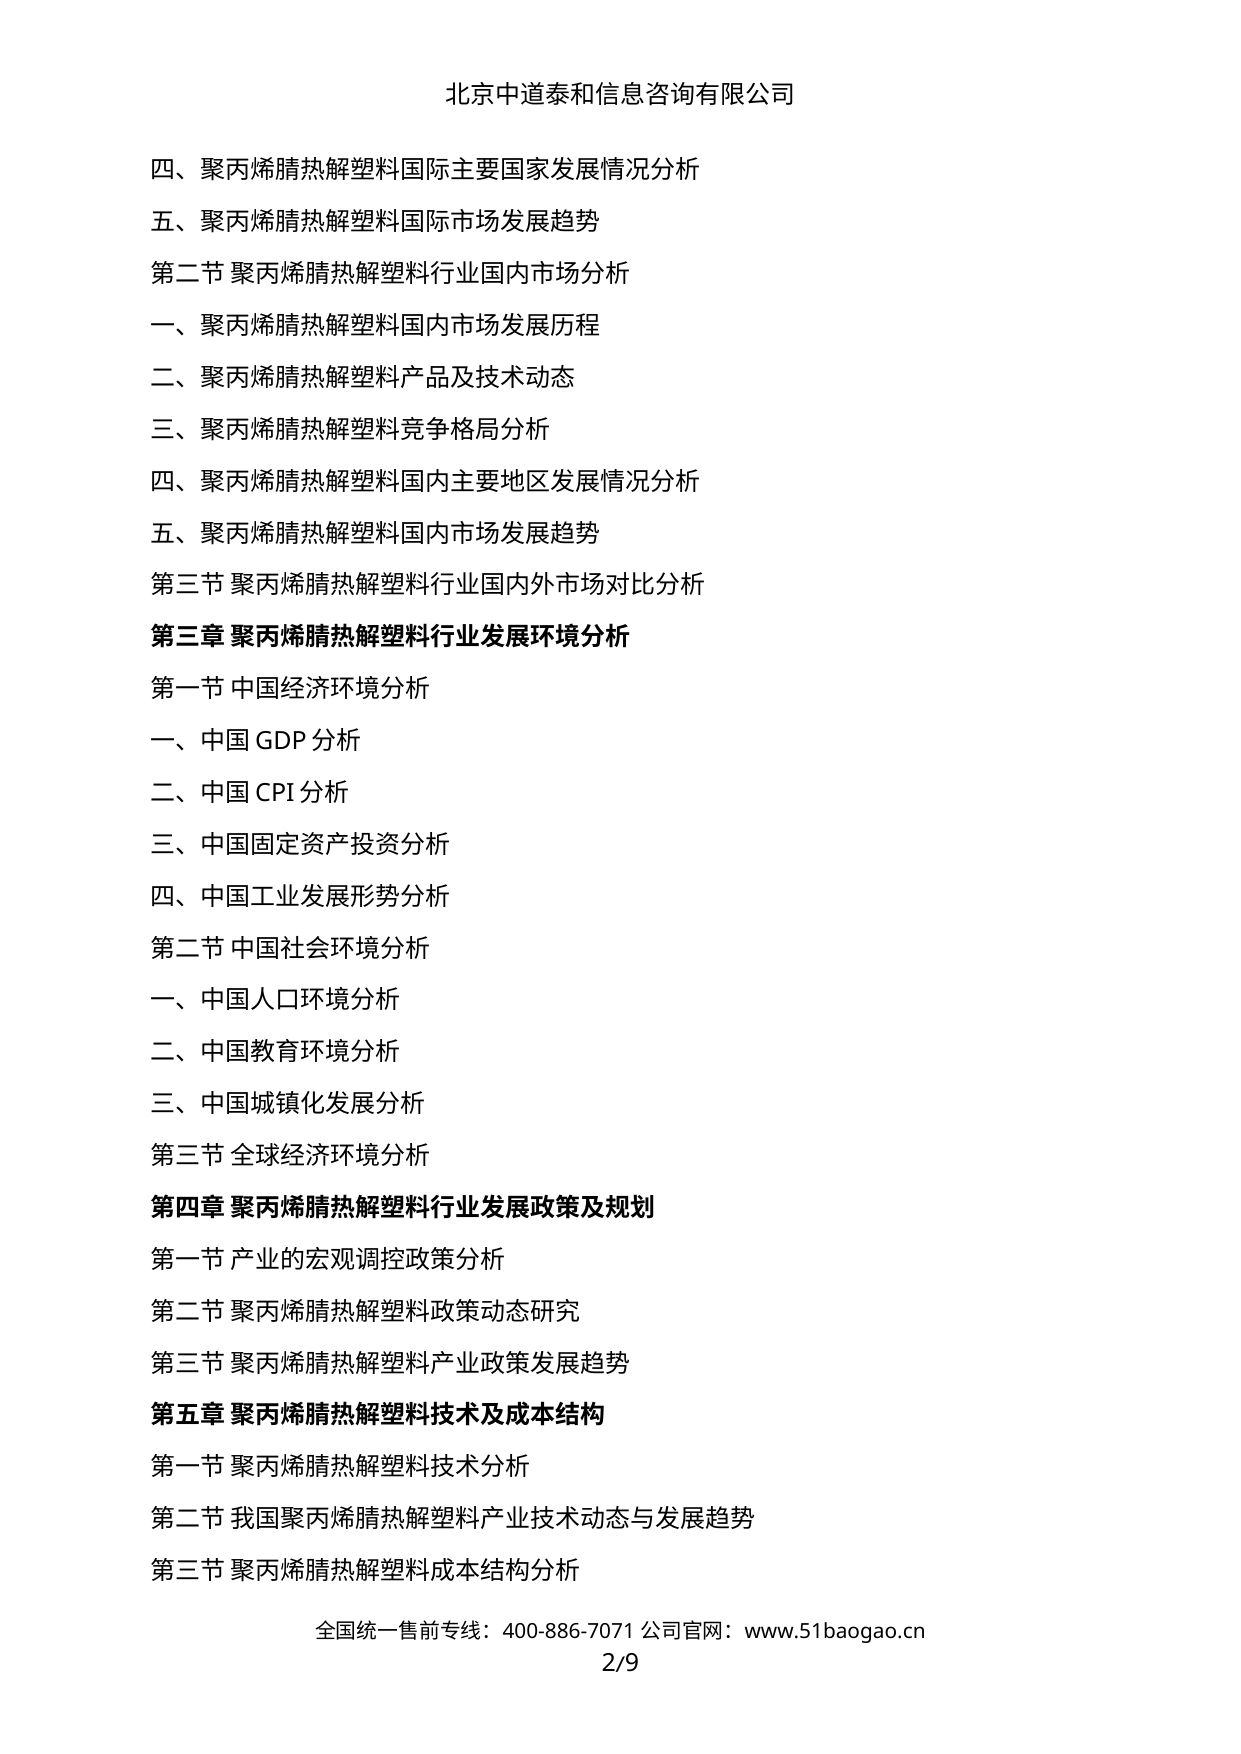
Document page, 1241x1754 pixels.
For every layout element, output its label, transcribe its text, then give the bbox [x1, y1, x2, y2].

text 第四章 聚丙烯腈热解塑料行业发展政策及规划 [150, 1187, 1090, 1224]
text 一、聚丙烯腈热解塑料国内市场发展历程 [150, 306, 1090, 342]
text 二、聚丙烯腈热解塑料产品及技术动态 [150, 357, 1090, 394]
text 四、聚丙烯腈热解塑料国内主要地区发展情况分析 [150, 461, 1090, 497]
text 第三节 聚丙烯腈热解塑料成本结构分析 [150, 1551, 1090, 1587]
text 三、中国城镇化发展分析 [150, 1084, 1090, 1120]
text 第三节 聚丙烯腈热解塑料行业国内外市场对比分析 [150, 565, 1090, 601]
text 第五章 聚丙烯腈热解塑料技术及成本结构 [150, 1395, 1090, 1431]
text 二、中国教育环境分析 [150, 1032, 1090, 1068]
text 一、中国GDP分析 [150, 721, 1090, 757]
text 第三章 聚丙烯腈热解塑料行业发展环境分析 [150, 617, 1090, 653]
text 三、中国固定资产投资分析 [150, 824, 1090, 861]
text 第二节 我国聚丙烯腈热解塑料产业技术动态与发展趋势 [150, 1499, 1090, 1535]
text 第二节 聚丙烯腈热解塑料政策动态研究 [150, 1291, 1090, 1327]
text 三、聚丙烯腈热解塑料竞争格局分析 [150, 409, 1090, 446]
text 第一节 中国经济环境分析 [150, 669, 1090, 705]
text 一、中国人口环境分析 [150, 980, 1090, 1016]
text 第二节 中国社会环境分析 [150, 928, 1090, 964]
text 第三节 聚丙烯腈热解塑料产业政策发展趋势 [150, 1343, 1090, 1379]
text 第一节 产业的宏观调控政策分析 [150, 1239, 1090, 1276]
text 四、中国工业发展形势分析 [150, 876, 1090, 912]
text 第二节 聚丙烯腈热解塑料行业国内市场分析 [150, 254, 1090, 290]
text 四、聚丙烯腈热解塑料国际主要国家发展情况分析 [150, 150, 1090, 186]
text 第一节 聚丙烯腈热解塑料技术分析 [150, 1447, 1090, 1483]
text 二、中国CPI分析 [150, 772, 1090, 809]
text 五、聚丙烯腈热解塑料国际市场发展趋势 [150, 202, 1090, 238]
text 五、聚丙烯腈热解塑料国内市场发展趋势 [150, 513, 1090, 549]
text 第三节 全球经济环境分析 [150, 1136, 1090, 1172]
